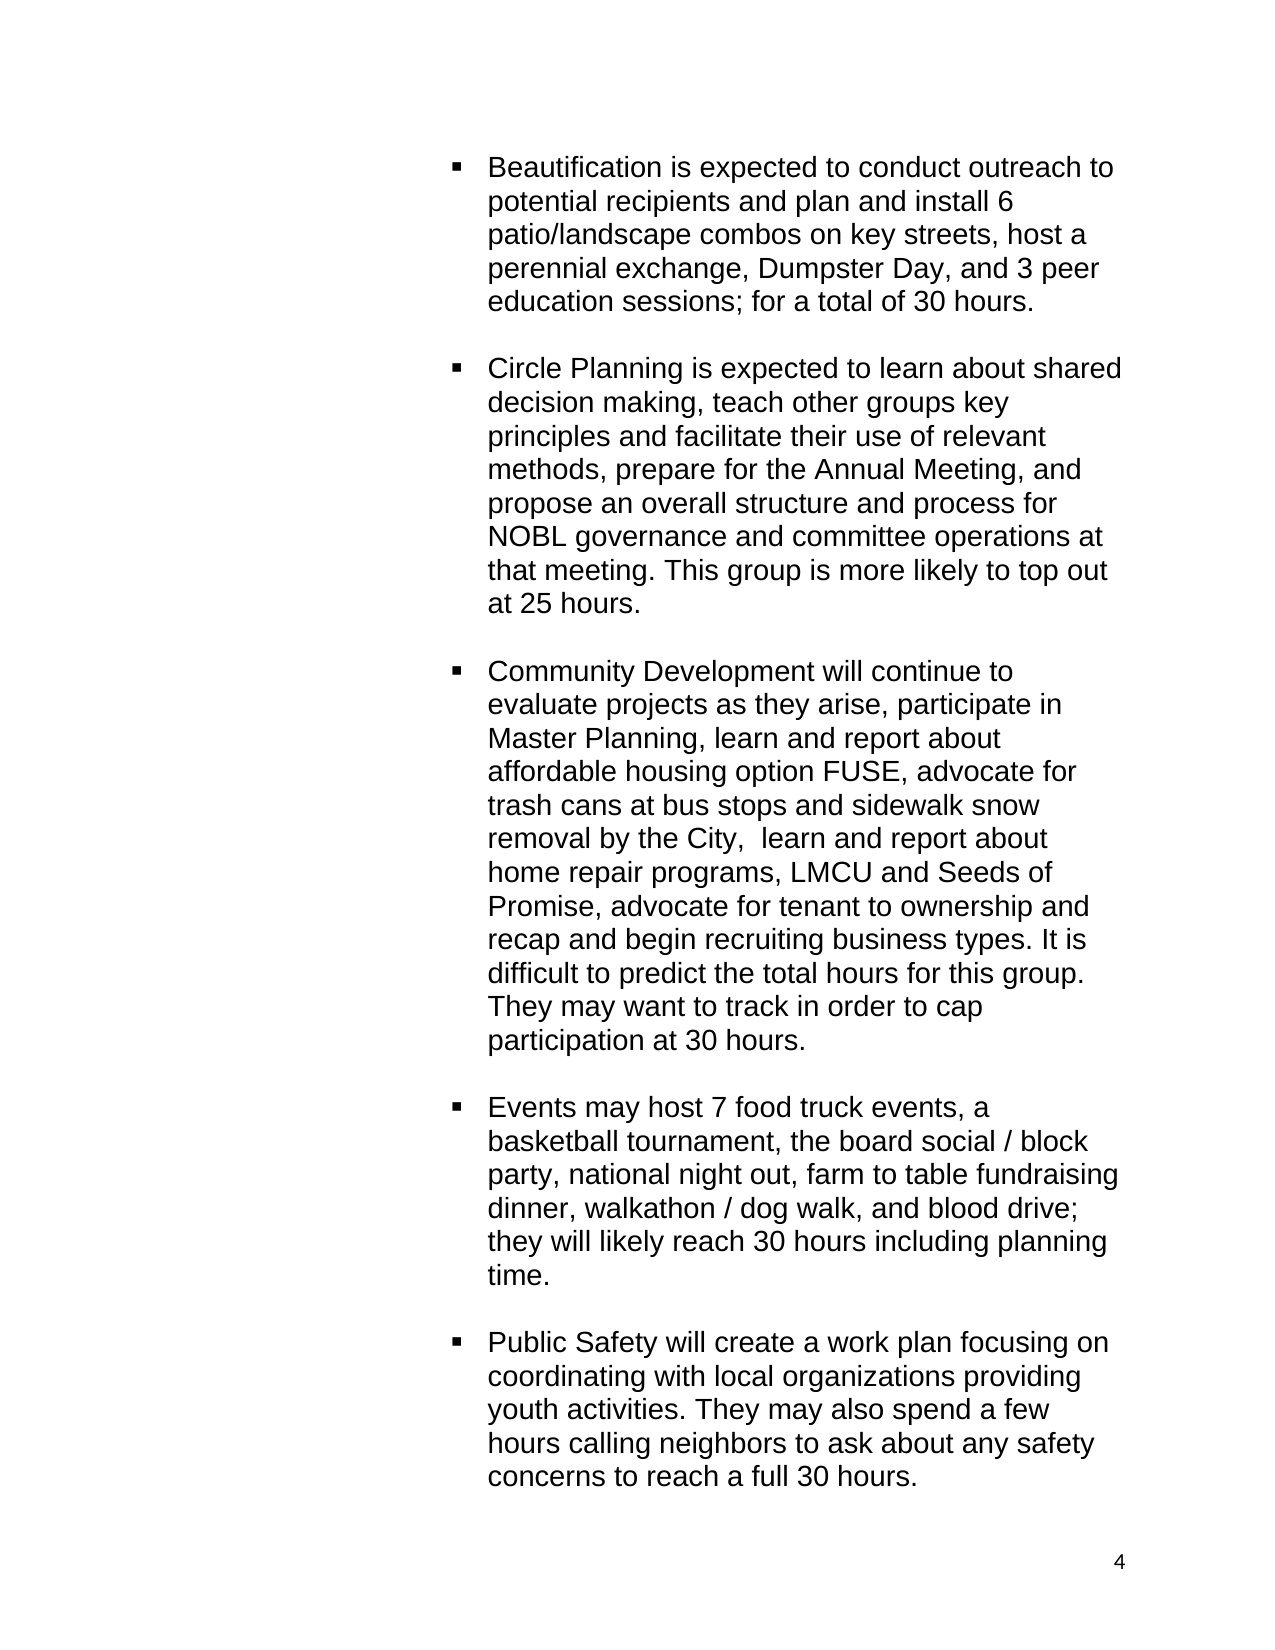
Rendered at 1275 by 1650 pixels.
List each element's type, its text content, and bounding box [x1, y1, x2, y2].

list Public Safety will create a work plan focusing on coordinating with local organizations providing youth activities. They may also spend a few hours calling neighbors to ask about any safety concerns to reach a full 30 hours. [450, 1325, 1125, 1493]
list Circle Planning is expected to learn about shared decision making, teach other groups key principles and facilitate their use of relevant methods, prepare for the Annual Meeting, and propose an overall structure and process for NOBL governance and committee operations at that meeting. This group is more likely to top out at 25 hours. [450, 351, 1125, 620]
list Events may host 7 food truck events, a basketball tournament, the board social / block party, national night out, farm to table fundraising dinner, walkathon / dog walk, and blood drive; they will likely reach 30 hours including planning time. [450, 1090, 1125, 1291]
list Beautification is expected to conduct outreach to potential recipients and plan and install 6 patio/landscape combos on key streets, host a perennial exchange, Dumpster Day, and 3 peer education sessions; for a total of 30 hours. [450, 150, 1125, 318]
list Community Development will continue to evaluate projects as they arise, participate in Master Planning, learn and report about affordable housing option FUSE, advocate for trash cans at bus stops and sidewalk snow removal by the City, learn and report about home repair programs, LMCU and Seeds of Promise, advocate for tenant to ownership and recap and begin recruiting business types. It is difficult to predict the total hours for this group. They may want to track in order to cap participation at 30 hours. [450, 653, 1125, 1056]
